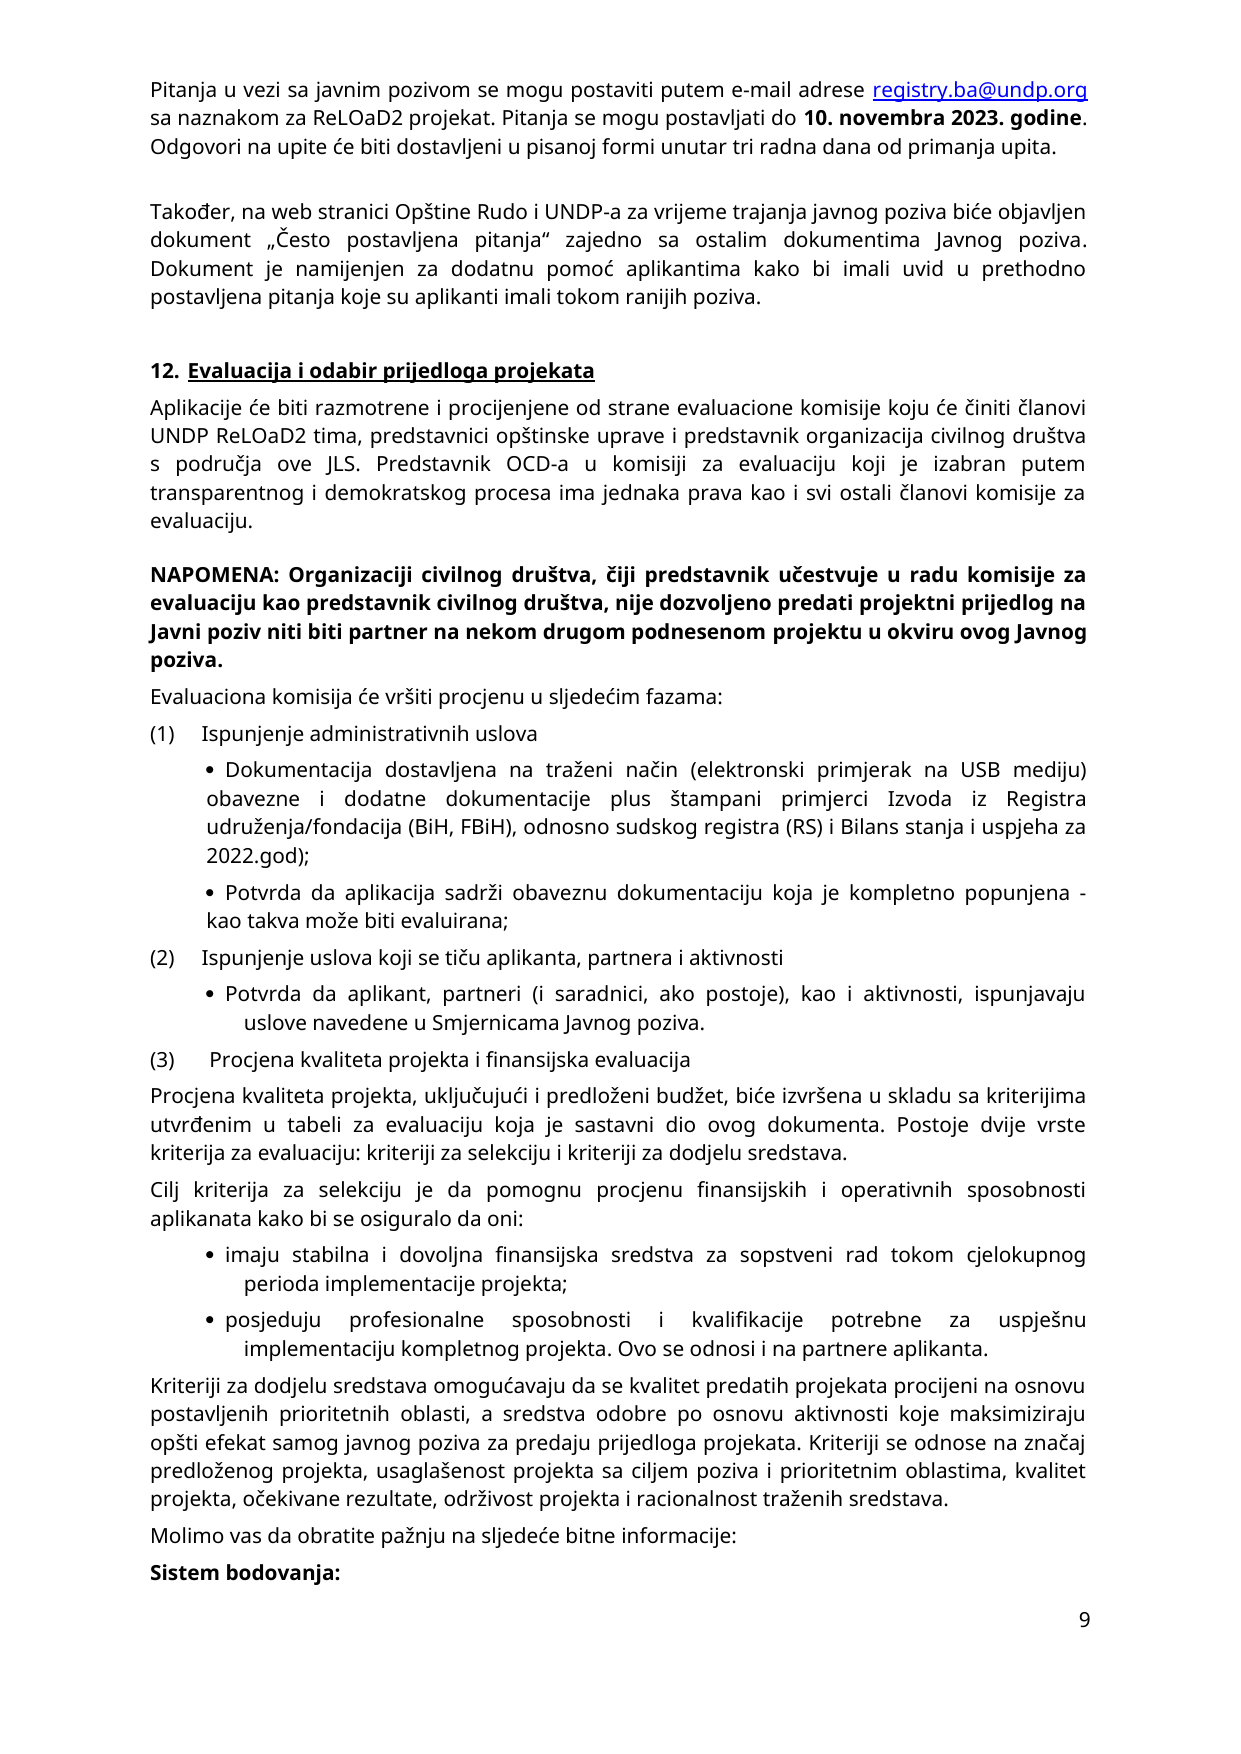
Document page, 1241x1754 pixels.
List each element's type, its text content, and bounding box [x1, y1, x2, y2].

list imaju stabilna i dovoljna finansijska sredstva za sopstveni rad tokom cjelokupnog perioda implementacije projekta; [206, 1240, 1087, 1297]
text (1) Ispunjenje administrativnih uslova [150, 719, 1087, 747]
text Cilj kriterija za selekciju je da pomognu procjenu finansijskih i operativnih sposobnosti aplikanata kako bi se osiguralo da oni: [150, 1175, 1087, 1232]
list Potvrda da aplikacija sadrži obaveznu dokumentaciju koja je kompletno popunjena - kao takva može biti evaluirana; [206, 878, 1087, 934]
text Pitanja u vezi sa javnim pozivom se mogu postaviti putem e-mail adrese registry.ba@undp.org sa naznakom za ReLOaD2 projekat. Pitanja se mogu postavljati do 10. novembra 2023. godine. Odgovori na upite će biti dostavljeni u pisanoj formi unutar tri radna dana od primanja upita. [150, 75, 1087, 160]
text Evaluaciona komisija će vršiti procjenu u sljedećim fazama: [150, 682, 1087, 710]
list Dokumentacija dostavljena na traženi način (elektronski primjerak na USB mediju) obavezne i dodatne dokumentacije plus štampani primjerci Izvoda iz Registra udruženja/fondacija (BiH, FBiH), odnosno sudskog registra (RS) i Bilans stanja i uspjeha za 2022.god); [206, 756, 1087, 869]
text Aplikacije će biti razmotrene i procijenjene od strane evaluacione komisije koju će činiti članovi UNDP ReLOaD2 tima, predstavnici opštinske uprave i predstavnik organizacija civilnog društva s područja ove JLS. Predstavnik OCD-a u komisiji za evaluaciju koji je izabran putem transparentnog i demokratskog procesa ima jednaka prava kao i svi ostali članovi komisije za evaluaciju. [150, 393, 1087, 535]
list Potvrda da aplikant, partneri (i saradnici, ako postoje), kao i aktivnosti, ispunjavaju uslove navedene u Smjernicama Javnog poziva. [206, 979, 1087, 1036]
text NAPOMENA: Organizaciji civilnog društva, čiji predstavnik učestvuje u radu komisije za evaluaciju kao predstavnik civilnog društva, nije dozvoljeno predati projektni prijedlog na Javni poziv niti biti partner na nekom drugom podnesenom projektu u okviru ovog Javnog poziva. [150, 560, 1087, 674]
text Procjena kvaliteta projekta, uključujući i predloženi budžet, biće izvršena u skladu sa kriterijima utvrđenim u tabeli za evaluaciju koja je sastavni dio ovog dokumenta. Postoje dvije vrste kriterija za evaluaciju: kriteriji za selekciju i kriteriji za dodjelu sredstava. [150, 1082, 1087, 1167]
text (2) Ispunjenje uslova koji se tiču aplikanta, partnera i aktivnosti [150, 943, 1087, 971]
text Također, na web stranici Opštine Rudo i UNDP-a za vrijeme trajanja javnog poziva biće objavljen dokument „Često postavljena pitanja“ zajedno sa ostalim dokumentima Javnog poziva. Dokument je namijenjen za dodatnu pomoć aplikantima kako bi imali uvid u prethodno postavljena pitanja koje su aplikanti imali tokom ranijih poziva. [150, 197, 1087, 311]
text Molimo vas da obratite pažnju na sljedeće bitne informacije: [150, 1521, 1087, 1550]
list Evaluacija i odabir prijedloga projekata [150, 356, 1087, 384]
text (3) Procjena kvaliteta projekta i finansijska evaluacija [150, 1045, 1087, 1073]
text Kriteriji za dodjelu sredstava omogućavaju da se kvalitet predatih projekata procijeni na osnovu postavljenih prioritetnih oblasti, a sredstva odobre po osnovu aktivnosti koje maksimiziraju opšti efekat samog javnog poziva za predaju prijedloga projekata. Kriteriji se odnose na značaj predloženog projekta, usaglašenost projekta sa ciljem poziva i prioritetnim oblastima, kvalitet projekta, očekivane rezultate, održivost projekta i racionalnost traženih sredstava. [150, 1371, 1087, 1513]
list posjeduju profesionalne sposobnosti i kvalifikacije potrebne za uspješnu implementaciju kompletnog projekta. Ovo se odnosi i na partnere aplikanta. [206, 1306, 1087, 1362]
text Sistem bodovanja: [150, 1558, 1087, 1587]
